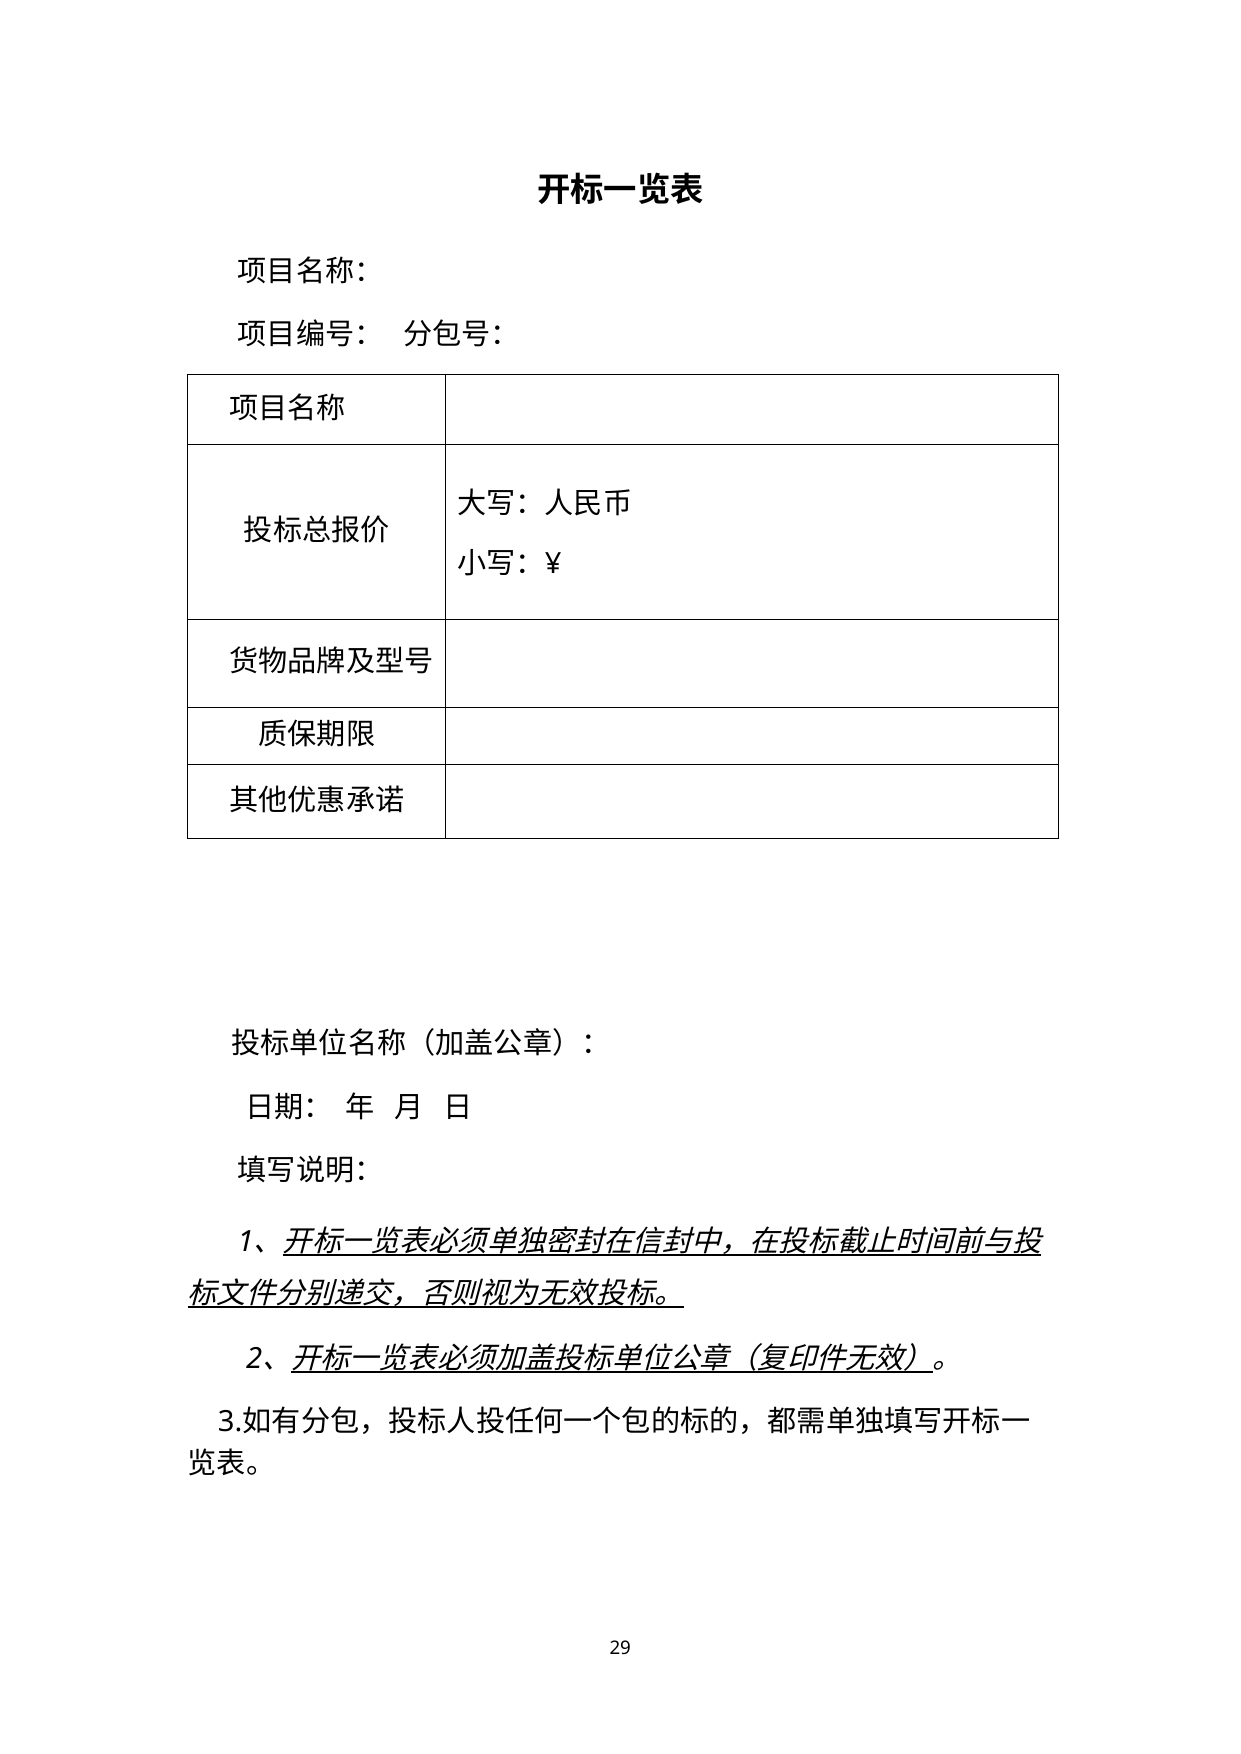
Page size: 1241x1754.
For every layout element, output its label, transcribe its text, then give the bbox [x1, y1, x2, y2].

table_header [446, 375, 1058, 444]
table_header 项目名称 [188, 375, 445, 444]
text 投标单位名称（加盖公章）： [187, 1020, 1053, 1062]
text 2、开标一览表必须加盖投标单位公章（复印件无效）。 [187, 1334, 1053, 1377]
table_cell [446, 765, 1058, 837]
text 3.如有分包，投标人投任何一个包的标的，都需单独填写开标一览表。 [187, 1398, 1053, 1482]
text 项目编号： 分包号： [187, 310, 1053, 353]
text 项目名称： [187, 247, 1053, 289]
table_cell 质保期限 [188, 708, 445, 764]
text 日期： 年 月 日 [187, 1083, 1053, 1126]
table_cell 投标总报价 [188, 445, 445, 618]
table_cell 大写：人民币 小写：¥ [446, 445, 1058, 618]
table_cell 其他优惠承诺 [188, 765, 445, 837]
text 开标一览表 [187, 162, 1053, 211]
text 填写说明： [187, 1146, 1053, 1189]
table_cell [446, 708, 1058, 764]
table_cell 货物品牌及型号 [188, 620, 445, 707]
table_cell [446, 620, 1058, 707]
text 1、开标一览表必须单独密封在信封中，在投标截止时间前与投标文件分别递交，否则视为无效投标。 [187, 1209, 1053, 1314]
